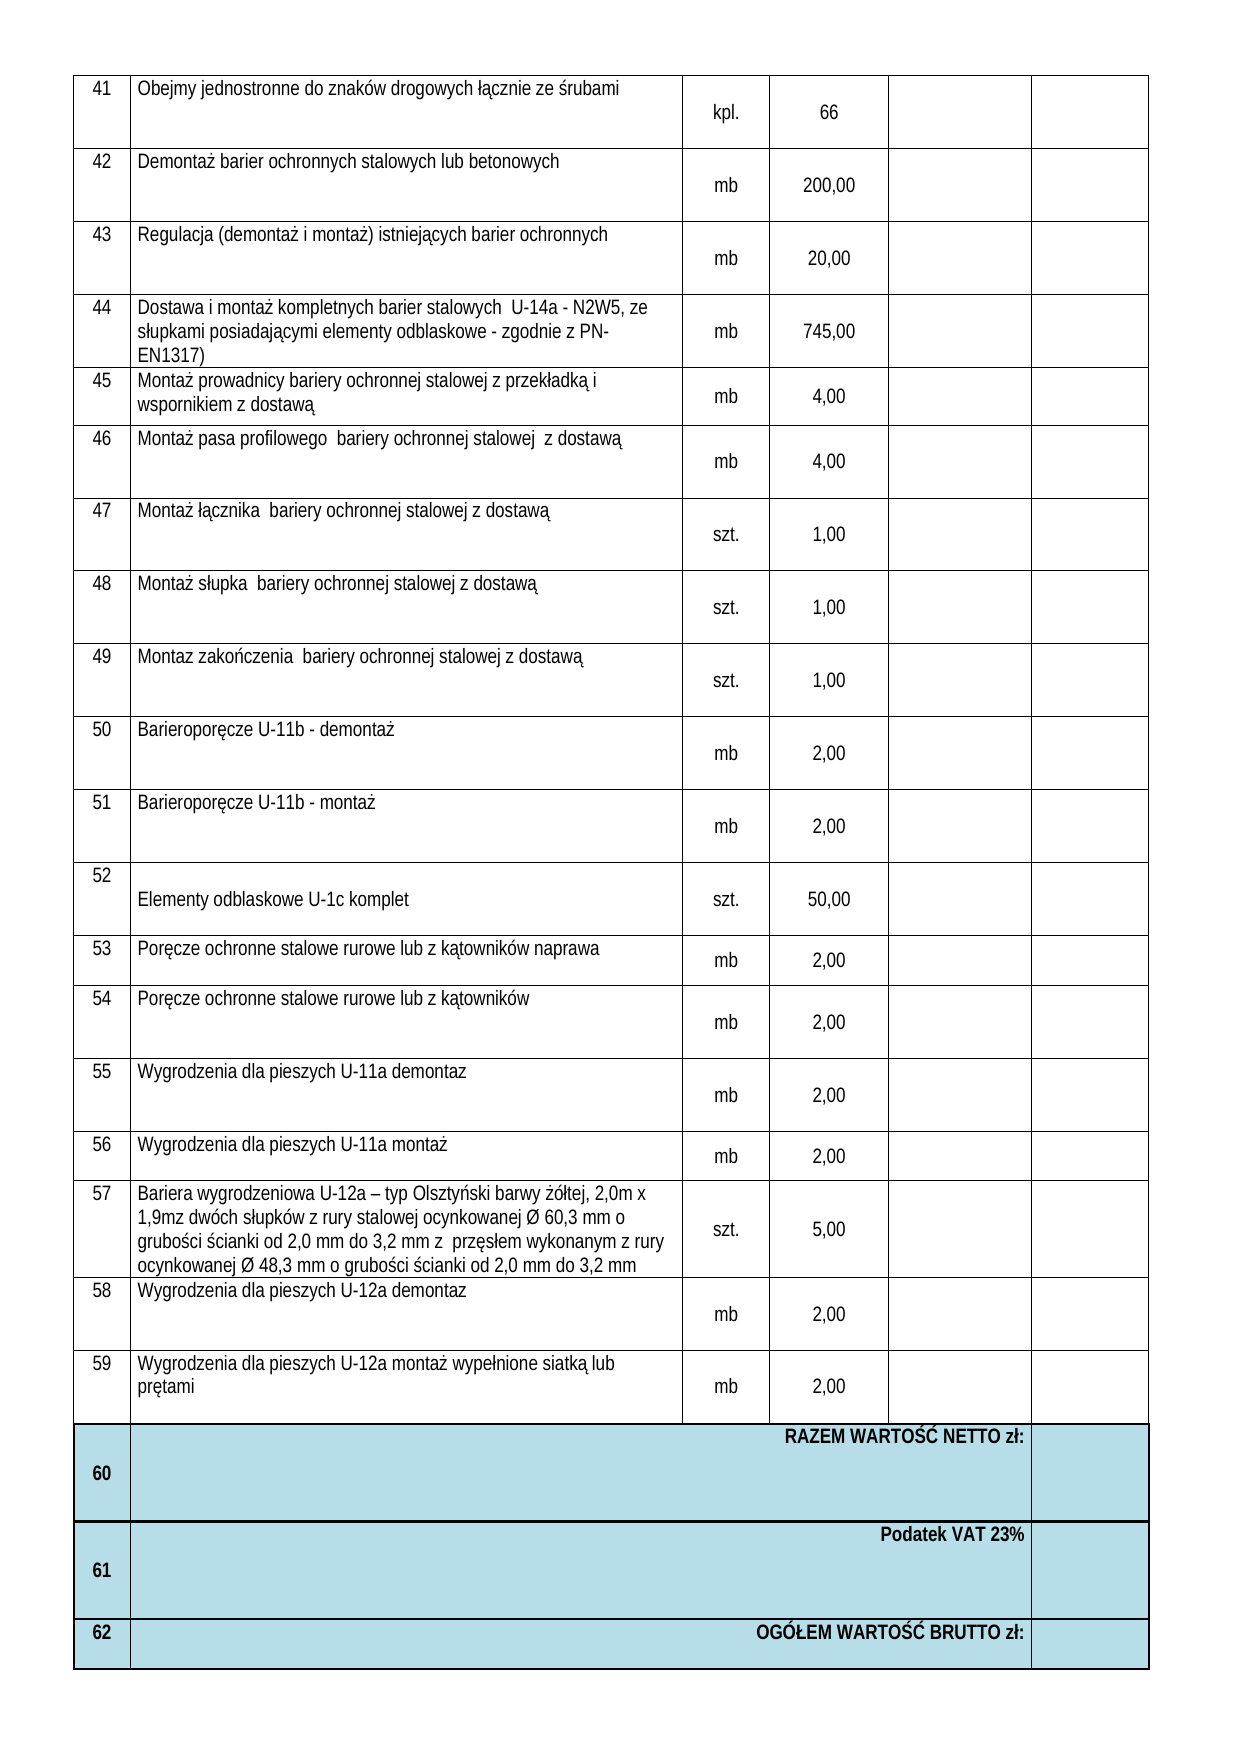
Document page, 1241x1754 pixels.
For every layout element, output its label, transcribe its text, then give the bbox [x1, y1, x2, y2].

table_cell [1032, 222, 1148, 294]
table_cell Barieroporęcze U-11b - demontaż [131, 717, 682, 789]
table_cell Wygrodzenia dla pieszych U-11a demontaz [131, 1059, 682, 1131]
table_cell szt. [683, 644, 769, 716]
table_cell 57 [74, 1181, 130, 1277]
table_cell [889, 1132, 1031, 1180]
table_cell mb [683, 222, 769, 294]
table_cell 20,00 [770, 222, 888, 294]
table_cell 48 [74, 571, 130, 643]
table_cell Elementy odblaskowe U-1c komplet [131, 863, 682, 935]
table_cell mb [683, 426, 769, 497]
table_cell Poręcze ochronne stalowe rurowe lub z kątowników [131, 986, 682, 1058]
table_cell mb [683, 1059, 769, 1131]
table_cell mb [683, 149, 769, 221]
table_cell [1032, 986, 1148, 1058]
table_cell 46 [74, 426, 130, 497]
table_cell [1032, 1059, 1148, 1131]
table_cell [889, 1059, 1031, 1131]
table_cell [889, 76, 1031, 148]
table_cell 50,00 [770, 863, 888, 935]
table_cell 1,00 [770, 644, 888, 716]
table_cell 1,00 [770, 571, 888, 643]
table_cell [889, 1351, 1031, 1422]
table_cell [1032, 1181, 1148, 1277]
table_cell szt. [683, 571, 769, 643]
table_cell 2,00 [770, 790, 888, 862]
table_cell szt. [683, 499, 769, 570]
table_cell Wygrodzenia dla pieszych U-12a demontaz [131, 1278, 682, 1349]
table_cell mb [683, 295, 769, 367]
table_cell [1032, 1132, 1148, 1180]
table_cell mb [683, 936, 769, 985]
table_cell mb [683, 368, 769, 424]
table_cell szt. [683, 1181, 769, 1277]
table_cell 61 [75, 1523, 130, 1618]
table_cell Montaz zakończenia bariery ochronnej stalowej z dostawą [131, 644, 682, 716]
table_cell Wygrodzenia dla pieszych U-11a montaż [131, 1132, 682, 1180]
table_cell [1032, 76, 1148, 148]
table_cell [889, 1181, 1031, 1277]
table_cell 2,00 [770, 1278, 888, 1349]
table_cell [1032, 644, 1148, 716]
table_cell 42 [74, 149, 130, 221]
table_cell 53 [74, 936, 130, 985]
table_cell 55 [74, 1059, 130, 1131]
table_cell 4,00 [770, 426, 888, 497]
table_cell kpl. [683, 76, 769, 148]
table_cell Podatek VAT 23% [131, 1523, 1031, 1618]
table_cell 49 [74, 644, 130, 716]
table_cell mb [683, 1278, 769, 1349]
table_cell Obejmy jednostronne do znaków drogowych łącznie ze śrubami [131, 76, 682, 148]
table_cell [889, 644, 1031, 716]
table_cell [889, 426, 1031, 497]
table_cell [889, 368, 1031, 424]
table_cell 62 [75, 1620, 130, 1668]
table_cell 41 [74, 76, 130, 148]
table_cell [1032, 1425, 1148, 1520]
table_cell mb [683, 790, 769, 862]
table_cell 45 [74, 368, 130, 424]
table_cell Barieroporęcze U-11b - montaż [131, 790, 682, 862]
table_cell 54 [74, 986, 130, 1058]
table_cell [1032, 295, 1148, 367]
table_cell Regulacja (demontaż i montaż) istniejących barier ochronnych [131, 222, 682, 294]
table_cell 2,00 [770, 1132, 888, 1180]
table_cell [1032, 426, 1148, 497]
table_cell Wygrodzenia dla pieszych U-12a montaż wypełnione siatką lub prętami [131, 1351, 682, 1422]
table_cell [1032, 1523, 1148, 1618]
table_cell mb [683, 1351, 769, 1422]
table_cell 50 [74, 717, 130, 789]
table_cell 745,00 [770, 295, 888, 367]
table_cell [889, 986, 1031, 1058]
table_cell [1032, 790, 1148, 862]
table_cell 4,00 [770, 368, 888, 424]
table_cell 60 [75, 1425, 130, 1520]
table_cell mb [683, 986, 769, 1058]
table_cell Poręcze ochronne stalowe rurowe lub z kątowników naprawa [131, 936, 682, 985]
table_cell [1032, 936, 1148, 985]
table_cell [1032, 368, 1148, 424]
table_cell mb [683, 717, 769, 789]
table_cell [1032, 863, 1148, 935]
table_cell [889, 936, 1031, 985]
table_cell 44 [74, 295, 130, 367]
table_cell Montaż pasa profilowego bariery ochronnej stalowej z dostawą [131, 426, 682, 497]
table_cell 1,00 [770, 499, 888, 570]
table_cell Montaż słupka bariery ochronnej stalowej z dostawą [131, 571, 682, 643]
table_cell 47 [74, 499, 130, 570]
table_cell [1032, 149, 1148, 221]
table_cell Montaż łącznika bariery ochronnej stalowej z dostawą [131, 499, 682, 570]
table_cell 5,00 [770, 1181, 888, 1277]
table_cell szt. [683, 863, 769, 935]
table_cell Dostawa i montaż kompletnych barier stalowych U-14a - N2W5, ze słupkami posiadającymi elementy odblaskowe - zgodnie z PN-EN1317) [131, 295, 682, 367]
table_cell 59 [74, 1351, 130, 1422]
table_cell 2,00 [770, 936, 888, 985]
table_cell 2,00 [770, 1351, 888, 1422]
table_cell 58 [74, 1278, 130, 1349]
table_cell [1032, 571, 1148, 643]
table_cell mb [683, 1132, 769, 1180]
table_cell [1032, 499, 1148, 570]
table_cell Demontaż barier ochronnych stalowych lub betonowych [131, 149, 682, 221]
table_cell [1032, 717, 1148, 789]
table_cell [889, 499, 1031, 570]
table_cell [1032, 1620, 1148, 1668]
table_cell 2,00 [770, 986, 888, 1058]
table_cell [1032, 1278, 1148, 1349]
table_cell [889, 222, 1031, 294]
table_cell [1032, 1351, 1148, 1422]
table_cell 51 [74, 790, 130, 862]
table_cell [889, 717, 1031, 789]
table_cell [889, 1278, 1031, 1349]
table_cell [889, 149, 1031, 221]
table_cell 2,00 [770, 717, 888, 789]
table_cell Bariera wygrodzeniowa U-12a – typ Olsztyński barwy żółtej, 2,0m x 1,9mz dwóch słupków z rury stalowej ocynkowanej Ø 60,3 mm o grubości ścianki od 2,0 mm do 3,2 mm z przęsłem wykonanym z rury ocynkowanej Ø 48,3 mm o grubości ścianki od 2,0 mm do 3,2 mm [131, 1181, 682, 1277]
table_cell 200,00 [770, 149, 888, 221]
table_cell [131, 1620, 1031, 1668]
table_cell 66 [770, 76, 888, 148]
table_cell Montaż prowadnicy bariery ochronnej stalowej z przekładką i wspornikiem z dostawą [131, 368, 682, 424]
table_cell 56 [74, 1132, 130, 1180]
table_cell [889, 790, 1031, 862]
table_cell [889, 863, 1031, 935]
table_cell 52 [74, 863, 130, 935]
table_cell [889, 571, 1031, 643]
table_cell 43 [74, 222, 130, 294]
table_cell RAZEM WARTOŚĆ NETTO zł: [131, 1425, 1031, 1520]
table_cell 2,00 [770, 1059, 888, 1131]
table_cell [889, 295, 1031, 367]
